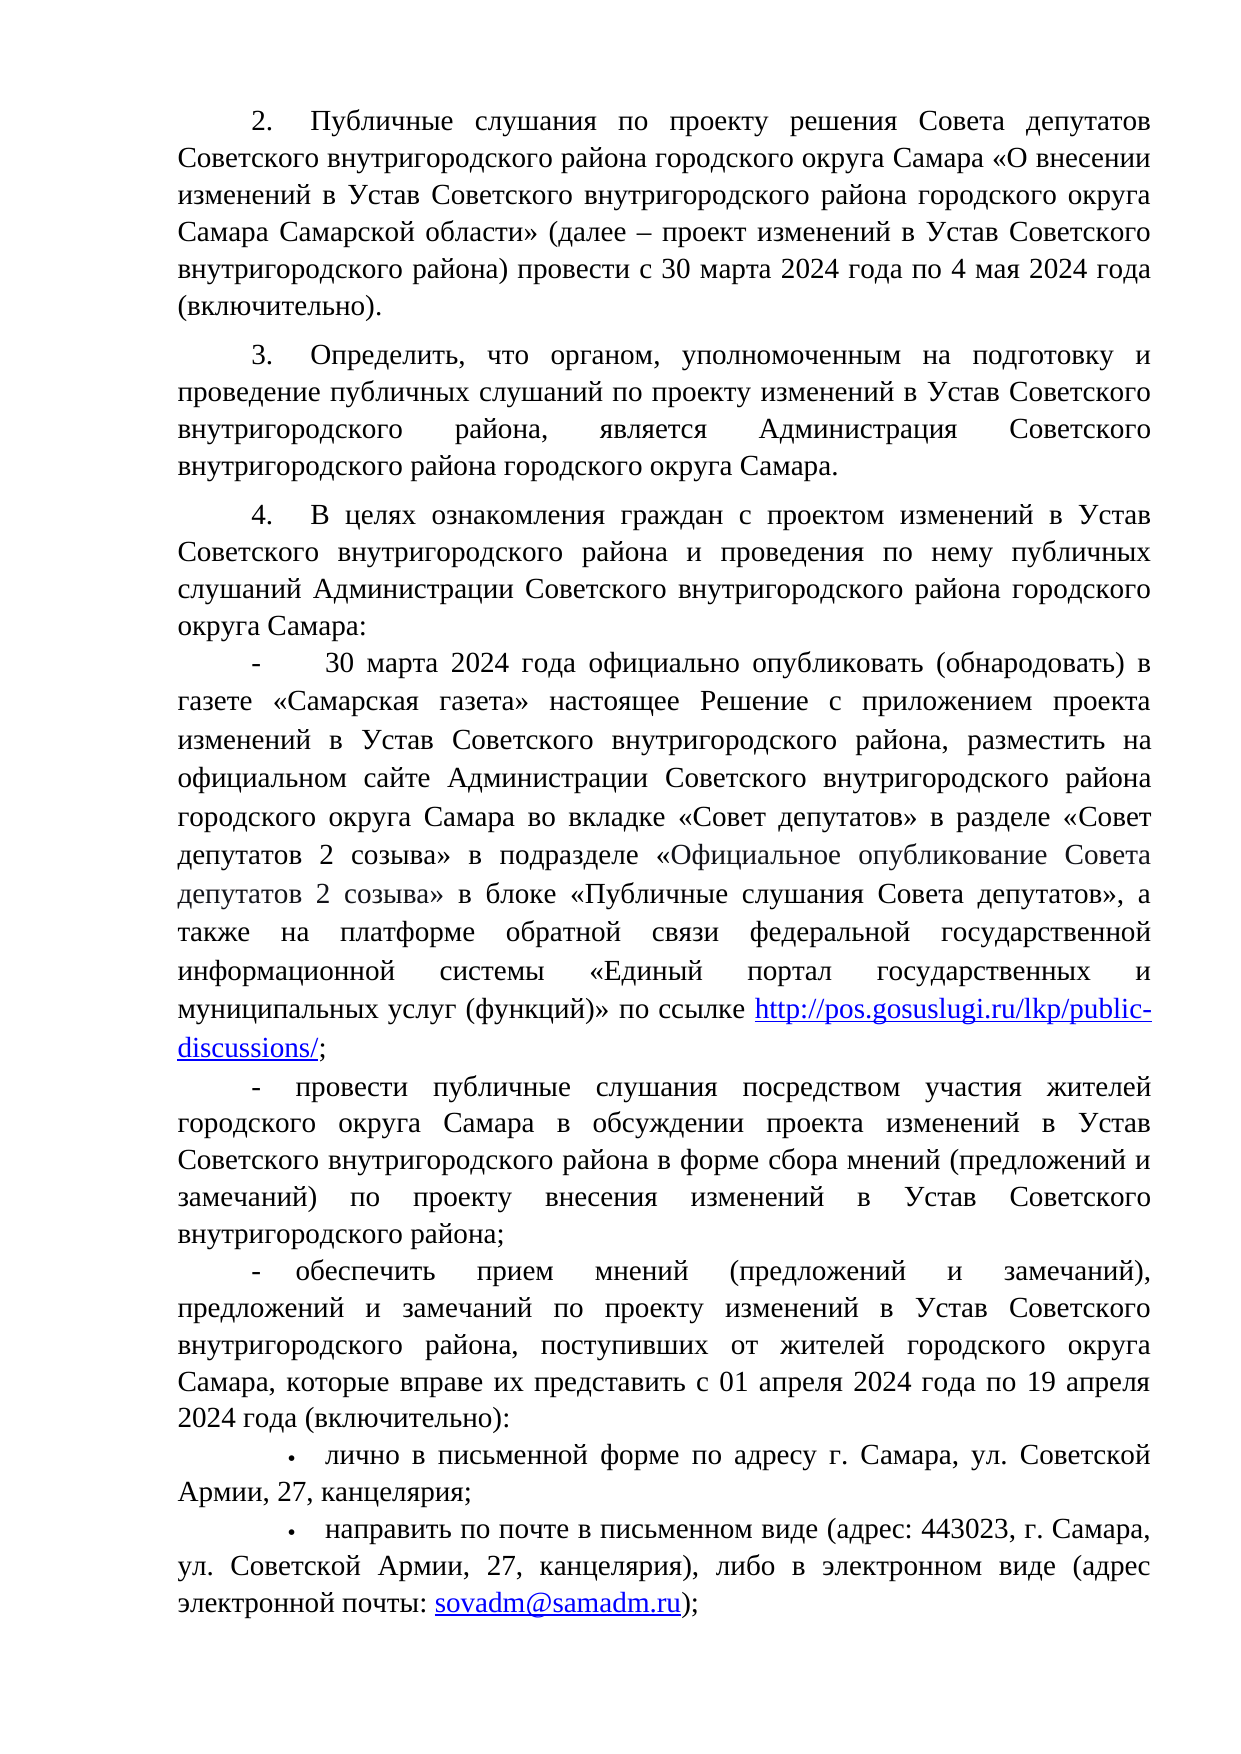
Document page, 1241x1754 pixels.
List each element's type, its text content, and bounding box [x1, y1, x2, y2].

list В целях ознакомления граждан с проектом изменений в Устав Советского внутригородского района и проведения по нему публичных слушаний Администрации Советского внутригородского района городского округа Самара: [177, 497, 1152, 641]
text - обеспечить прием мнений (предложений и замечаний), предложений и замечаний по проекту изменений в Устав Советского внутригородского района, поступивших от жителей городского округа Самара, которые вправе их представить с 01 апреля 2024 года по 19 апреля 2024 года (включительно): [177, 1253, 1152, 1434]
list Определить, что органом, уполномоченным на подготовку и проведение публичных слушаний по проекту изменений в Устав Советского внутригородского района, является Администрация Советского внутригородского района городского округа Самара. [177, 337, 1152, 481]
text - провести публичные слушания посредством участия жителей городского округа Самара в обсуждении проекта изменений в Устав Советского внутригородского района в форме сбора мнений (предложений и замечаний) по проекту внесения изменений в Устав Советского внутригородского района; [177, 1069, 1152, 1250]
list Публичные слушания по проекту решения Совета депутатов Советского внутригородского района городского округа Самара «О внесении изменений в Устав Советского внутригородского района городского округа Самара Самарской области» (далее – проект изменений в Устав Советского внутригородского района) провести с 30 марта 2024 года по 4 мая 2024 года (включительно). [177, 103, 1152, 321]
list направить по почте в письменном виде (адрес: 443023, г. Самара, ул. Советской Армии, 27, канцелярия), либо в электронном виде (адрес электронной почты: sovadm@samadm.ru); [177, 1511, 1152, 1618]
list лично в письменной форме по адресу г. Самара, ул. Советской Армии, 27, канцелярия; [177, 1437, 1152, 1508]
text - 30 марта 2024 года официально опубликовать (обнародовать) в газете «Самарская газета» настоящее Решение с приложением проекта изменений в Устав Советского внутригородского района, разместить на официальном сайте Администрации Советского внутригородского района городского округа Самара во вкладке «Совет депутатов» в разделе «Совет депутатов 2 созыва» в подразделе «Официальное опубликование Совета депутатов 2 созыва» в блоке «Публичные слушания Совета депутатов», а также на платформе обратной связи федеральной государственной информационной системы «Единый портал государственных и муниципальных услуг (функций)» по ссылке http://pos.gosuslugi.ru/lkp/public-discussions/; [177, 645, 1152, 1064]
